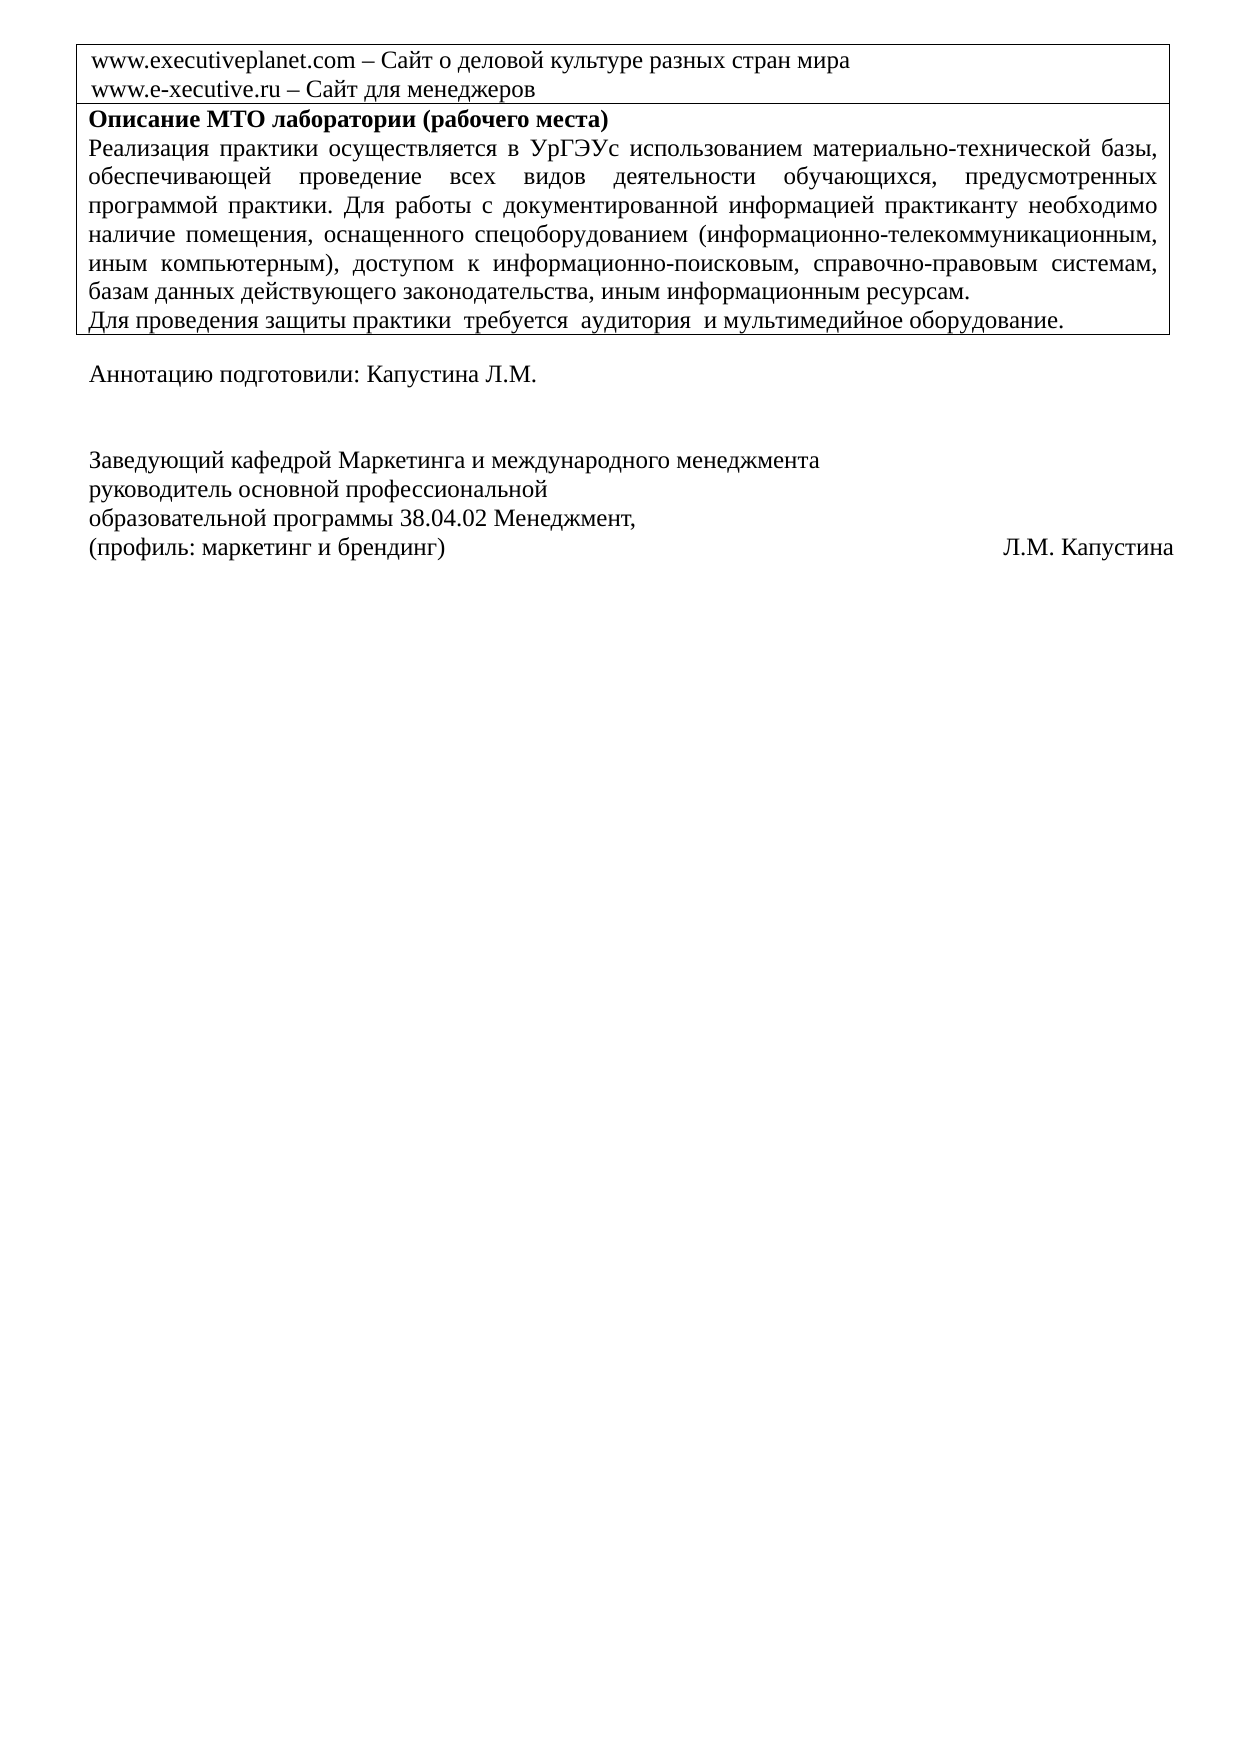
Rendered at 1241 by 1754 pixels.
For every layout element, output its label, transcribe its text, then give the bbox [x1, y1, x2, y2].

text Заведующий кафедрой Маркетинга и международного менеджмента [88, 445, 1181, 474]
text (профиль: маркетинг и брендинг) Л.М. Капустина [88, 532, 1181, 560]
text Аннотацию подготовили: Капустина Л.М. [88, 359, 1181, 388]
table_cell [77, 45, 1169, 103]
table_cell Описание МТО лаборатории (рабочего места) Реализация практики осуществляется в УрГЭУс использованием материально-технической базы, обеспечивающей проведение всех видов деятельности обучающихся, предусмотренных программой практики. Для работы с документированной информацией практиканту необходимо наличие помещения, оснащенного спецоборудованием (информационно-телекоммуникационным, иным компьютерным), доступом к информационно-поисковым, справочно-правовым системам, базам данных действующего законодательства, иным информационным ресурсам. Для проведения защиты практики требуется аудитория и мультимедийное оборудование. [77, 104, 1169, 334]
text руководитель основной профессиональной [88, 474, 1181, 503]
text образовательной программы 38.04.02 Менеджмент, [88, 503, 1181, 532]
